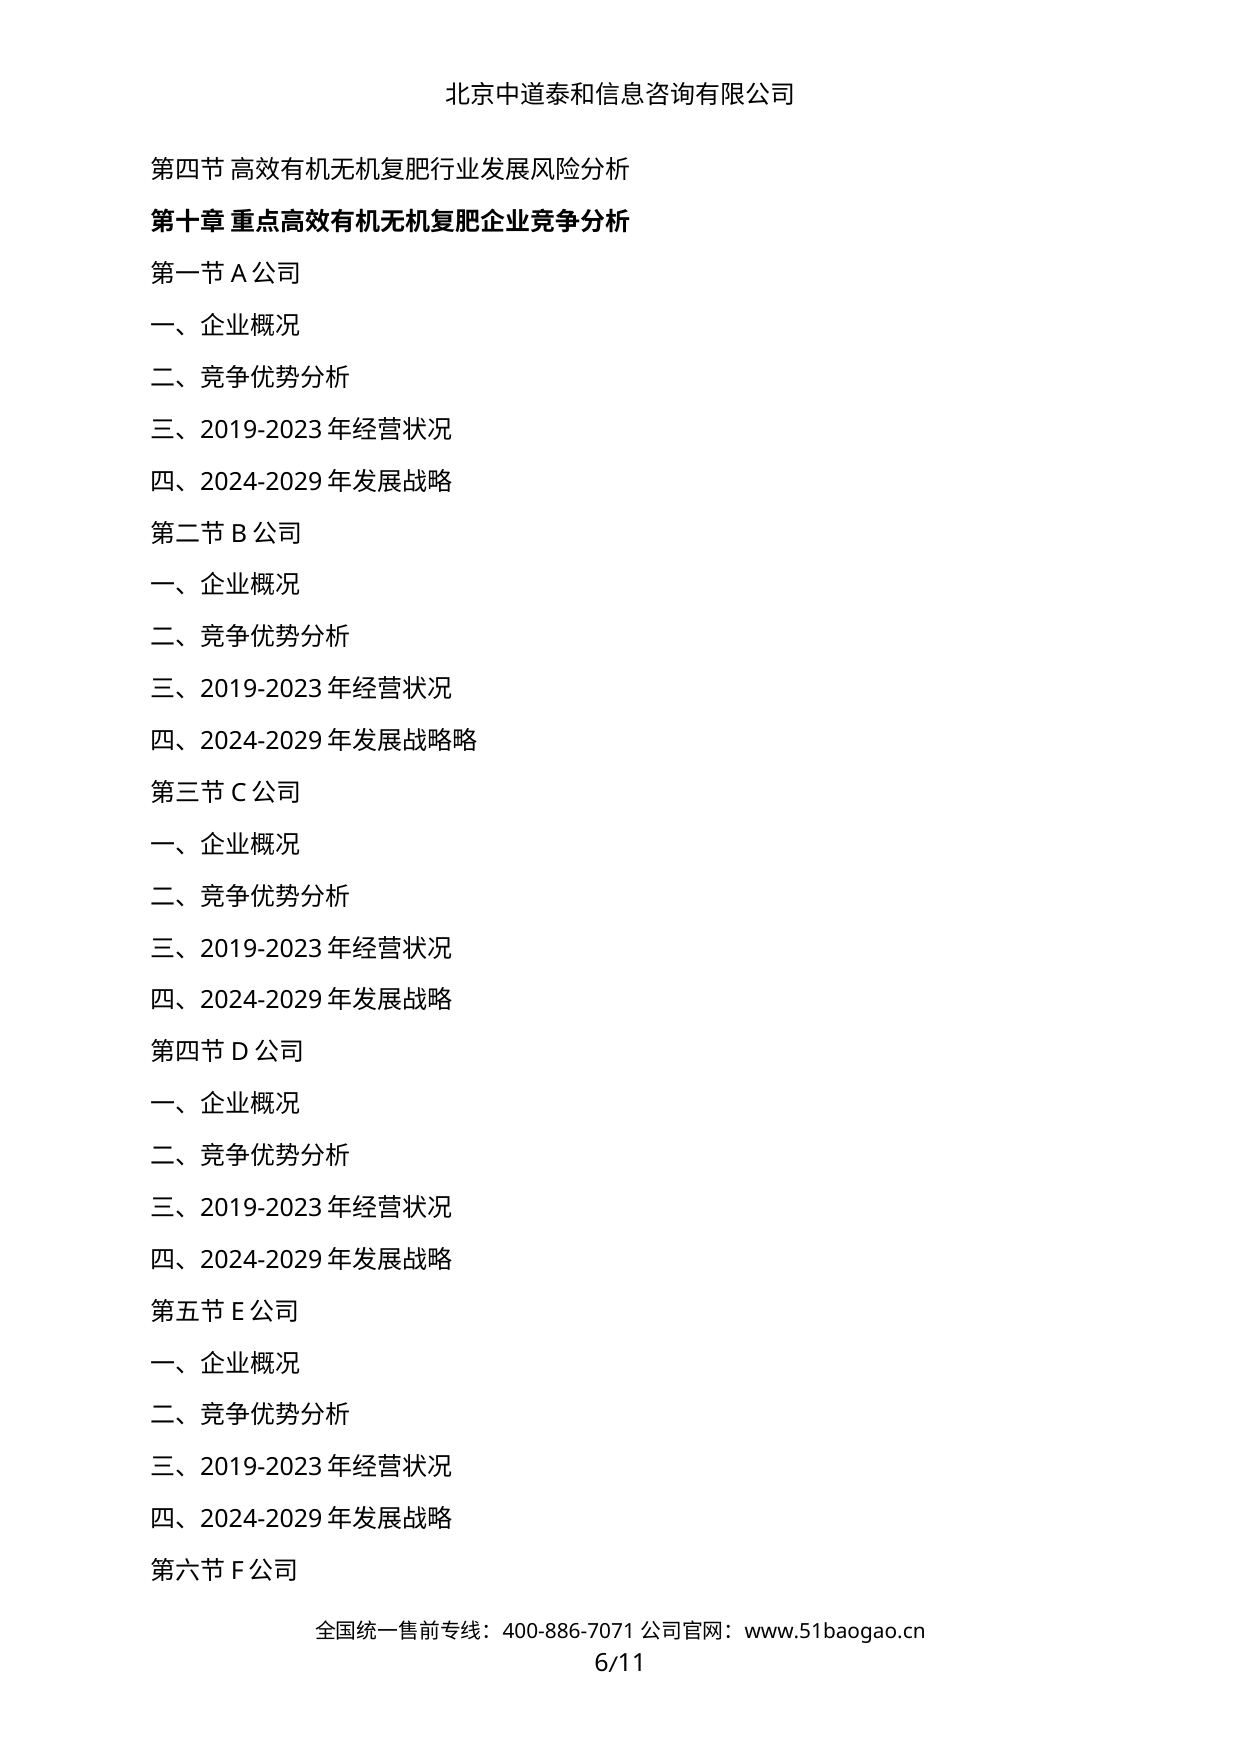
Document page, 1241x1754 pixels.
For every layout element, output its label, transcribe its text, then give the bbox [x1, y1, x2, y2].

text 二、竞争优势分析 [150, 1395, 1090, 1431]
text 一、企业概况 [150, 1343, 1090, 1379]
text 二、竞争优势分析 [150, 876, 1090, 912]
text 第三节 C公司 [150, 772, 1090, 809]
text 二、竞争优势分析 [150, 1136, 1090, 1172]
text 四、2024-2029年发展战略 [150, 980, 1090, 1016]
text 第四节 高效有机无机复肥行业发展风险分析 [150, 150, 1090, 186]
text 第一节 A公司 [150, 254, 1090, 290]
text 第六节 F公司 [150, 1551, 1090, 1587]
text 三、2019-2023年经营状况 [150, 1447, 1090, 1483]
text 三、2019-2023年经营状况 [150, 409, 1090, 446]
text 一、企业概况 [150, 824, 1090, 861]
text 第十章 重点高效有机无机复肥企业竞争分析 [150, 202, 1090, 238]
text 四、2024-2029年发展战略略 [150, 721, 1090, 757]
text 一、企业概况 [150, 565, 1090, 601]
text 一、企业概况 [150, 1084, 1090, 1120]
text 四、2024-2029年发展战略 [150, 1239, 1090, 1276]
text 一、企业概况 [150, 306, 1090, 342]
text 二、竞争优势分析 [150, 357, 1090, 394]
text 第五节 E公司 [150, 1291, 1090, 1327]
text 四、2024-2029年发展战略 [150, 461, 1090, 497]
text 第二节 B公司 [150, 513, 1090, 549]
text 三、2019-2023年经营状况 [150, 1187, 1090, 1224]
text 二、竞争优势分析 [150, 617, 1090, 653]
text 三、2019-2023年经营状况 [150, 928, 1090, 964]
text 三、2019-2023年经营状况 [150, 669, 1090, 705]
text 四、2024-2029年发展战略 [150, 1499, 1090, 1535]
text 第四节 D公司 [150, 1032, 1090, 1068]
